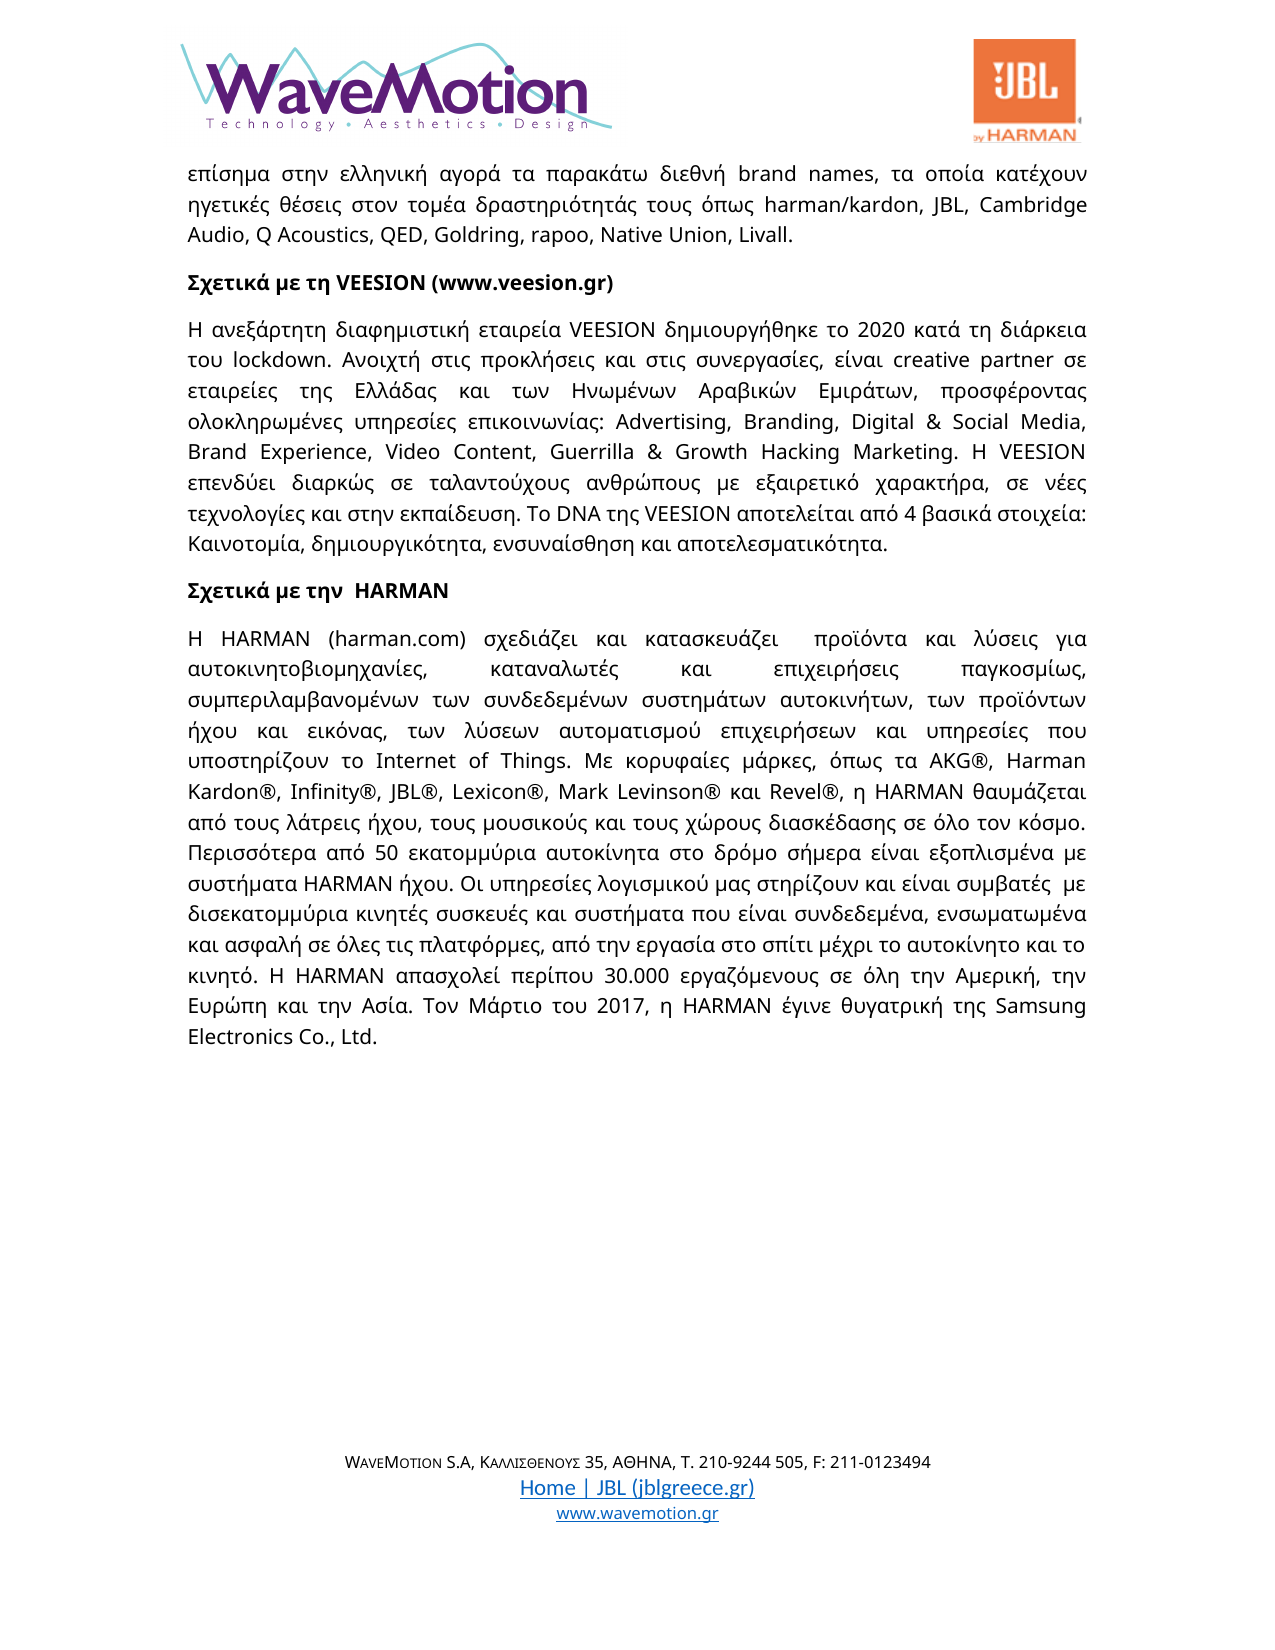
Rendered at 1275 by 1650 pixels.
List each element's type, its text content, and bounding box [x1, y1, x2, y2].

picture [972, 39, 1081, 142]
picture [162, 25, 628, 147]
text Σχετικά με τη VEESION (www.veesion.gr) [187, 268, 1087, 296]
text Η HARMAN (harman.com) σχεδιάζει και κατασκευάζει προϊόντα και λύσεις για αυτοκινητοβιομηχανίες, καταναλωτές και επιχειρήσεις παγκοσμίως, συμπεριλαμβανομένων των συνδεδεμένων συστημάτων αυτοκινήτων, των προϊόντων ήχου και εικόνας, των λύσεων αυτοματισμού επιχειρήσεων και υπηρεσίες που υποστηρίζουν το Internet of Things. Με κορυφαίες μάρκες, όπως τα AKG®, Harman Kardon®, Infinity®, JBL®, Lexicon®, Mark Levinson® και Revel®, η HARMAN θαυμάζεται από τους λάτρεις ήχου, τους μουσικούς και τους χώρους διασκέδασης σε όλο τον κόσμο. Περισσότερα από 50 εκατομμύρια αυτοκίνητα στο δρόμο σήμερα είναι εξοπλισμένα με συστήματα HARMAN ήχου. Οι υπηρεσίες λογισμικού μας στηρίζουν και είναι συμβατές με δισεκατομμύρια κινητές συσκευές και συστήματα που είναι συνδεδεμένα, ενσωματωμένα και ασφαλή σε όλες τις πλατφόρμες, από την εργασία στο σπίτι μέχρι το αυτοκίνητο και το κινητό. Η HARMAN απασχολεί περίπου 30.000 εργαζόμενους σε όλη την Αμερική, την Ευρώπη και την Ασία. Τον Μάρτιο του 2017, η HARMAN έγινε θυγατρική της Samsung Electronics Co., Ltd. [187, 624, 1087, 1050]
text H ανεξάρτητη διαφημιστική εταιρεία VEESION δημιουργήθηκε το 2020 κατά τη διάρκεια του lockdown. Ανοιχτή στις προκλήσεις και στις συνεργασίες, είναι creative partner σε εταιρείες της Ελλάδας και των Ηνωμένων Αραβικών Εμιράτων, προσφέροντας ολοκληρωμένες υπηρεσίες επικοινωνίας: Advertising, Branding, Digital & Social Media, Brand Experience, Video Content, Guerrilla & Growth Hacking Marketing. Η VEESION επενδύει διαρκώς σε ταλαντούχους ανθρώπους με εξαιρετικό χαρακτήρα, σε νέες τεχνολογίες και στην εκπαίδευση. To DNA της VEESION αποτελείται από 4 βασικά στοιχεία: Καινοτομία, δημιουργικότητα, ενσυναίσθηση και αποτελεσματικότητα. [187, 315, 1087, 558]
text Σχετικά με την HARMAN [187, 577, 1087, 605]
